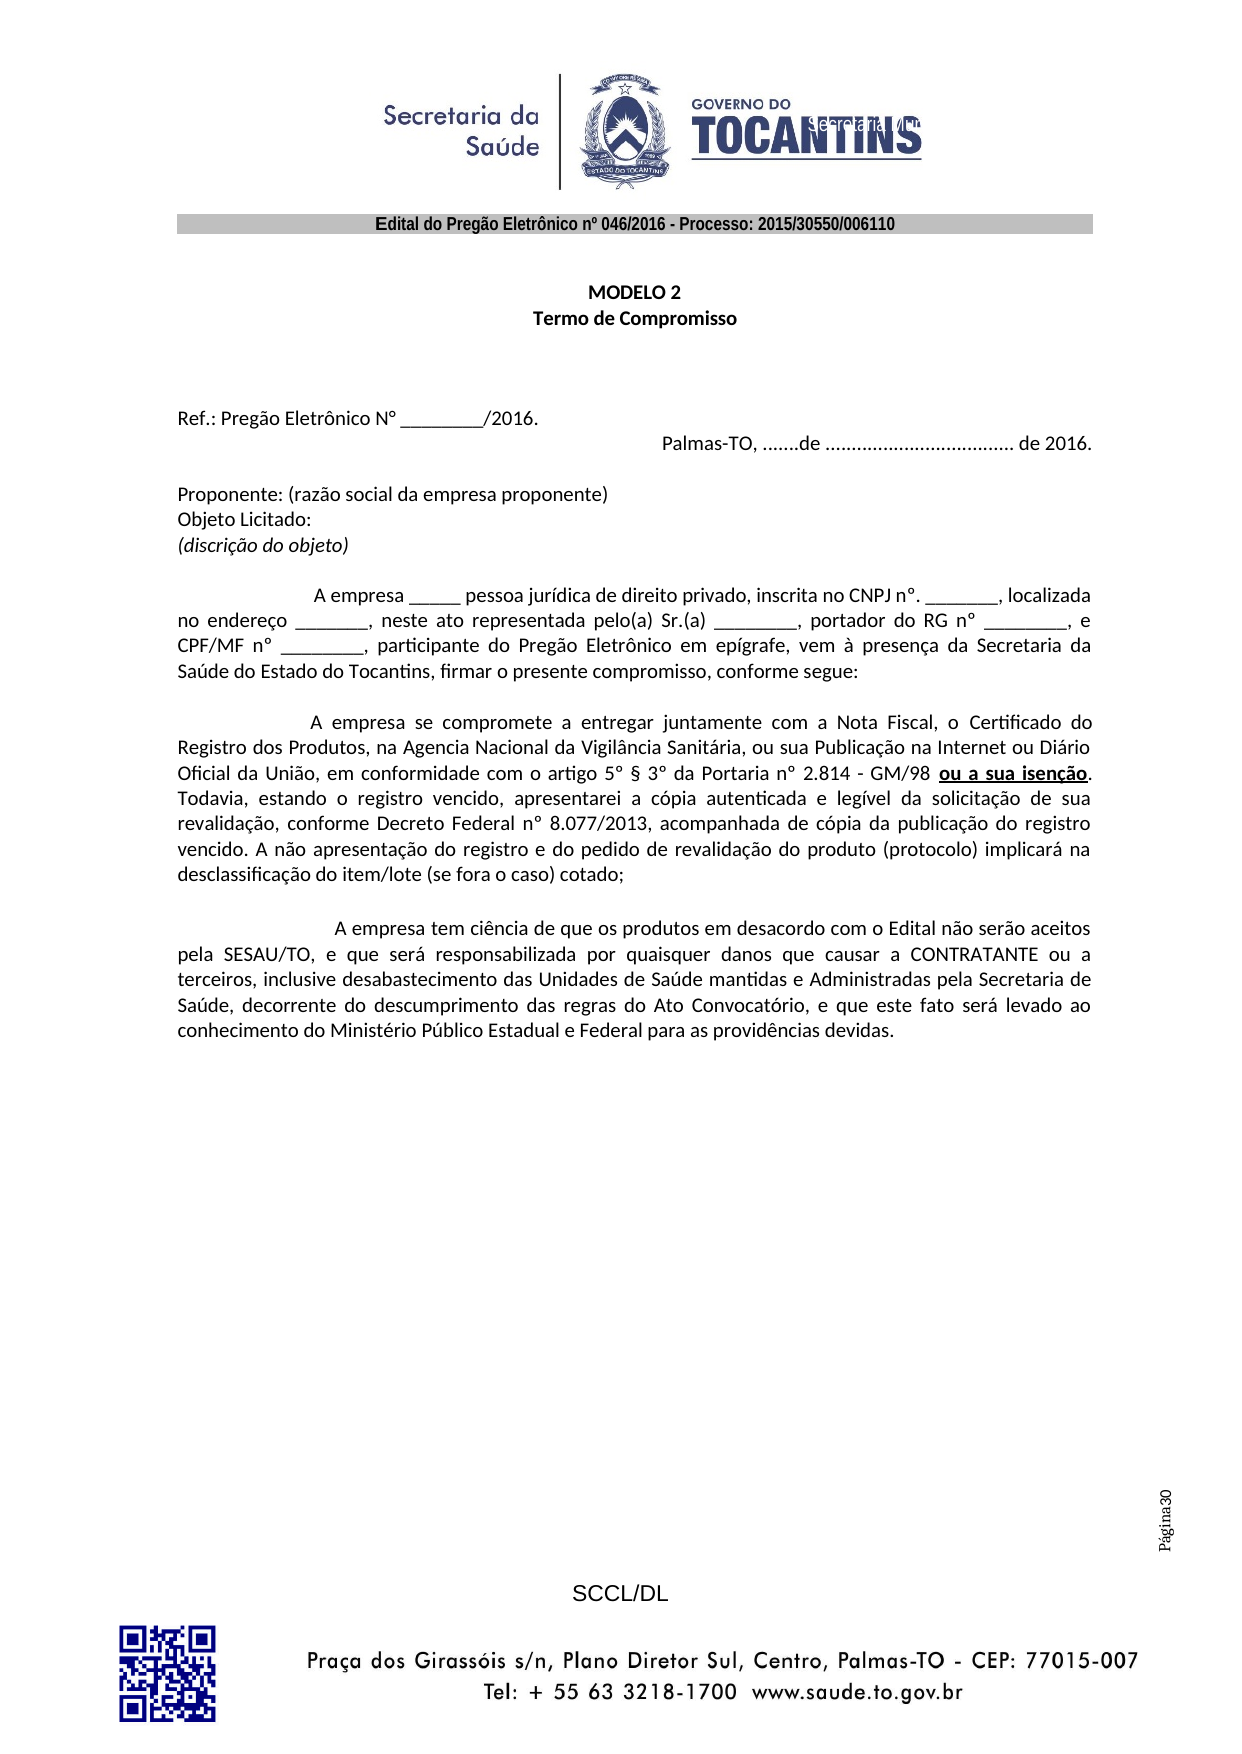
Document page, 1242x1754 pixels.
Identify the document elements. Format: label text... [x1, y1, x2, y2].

text Termo de Compromisso [177, 305, 1093, 330]
text A empresa se compromete a entregar juntamente com a Nota Fiscal, o Certificado do Registro dos Produtos, na Agencia Nacional da Vigilância Sanitária, ou sua Publicação na Internet ou Diário Oficial da União, em conformidade com o artigo 5º § 3º da Portaria nº 2.814 - GM/98 ou a sua isenção. Todavia, estando o registro vencido, apresentarei a cópia autenticada e legível da solicitação de sua revalidação, conforme Decreto Federal nº 8.077/2013, acompanhada de cópia da publicação do registro vencido. A não apresentação do registro e do pedido de revalidação do produto (protocolo) implicará na desclassificação do item/lote (se fora o caso) cotado; [177, 709, 1093, 887]
picture [115, 1621, 1138, 1726]
text Proponente: (razão social da empresa proponente) [177, 481, 1093, 506]
picture [0, 0, 1188, 202]
text A empresa _____ pessoa jurídica de direito privado, inscrita no CNPJ nº. _______, localizada no endereço _______, neste ato representada pelo(a) Sr.(a) ________, portador do RG nº ________, e CPF/MF nº ________, participante do Pregão Eletrônico em epígrafe, vem à presença da Secretaria da Saúde do Estado do Tocantins, firmar o presente compromisso, conforme segue: [177, 582, 1093, 683]
text Objeto Licitado: [177, 506, 1093, 532]
text Palmas-TO, .......de .................................... de 2016. [177, 430, 1093, 456]
text MODELO 2 [389, 279, 880, 305]
text Ref.: Pregão Eletrônico N° ________/2016. [177, 405, 1093, 430]
text A empresa tem ciência de que os produtos em desacordo com o Edital não serão aceitos pela SESAU/TO, e que será responsabilizada por quaisquer danos que causar a CONTRATANTE ou a terceiros, inclusive desabastecimento das Unidades de Saúde mantidas e Administradas pela Secretaria de Saúde, decorrente do descumprimento das regras do Ato Convocatório, e que este fato será levado ao conhecimento do Ministério Público Estadual e Federal para as providências devidas. [177, 916, 1093, 1043]
text (discrição do objeto) [177, 532, 1093, 557]
